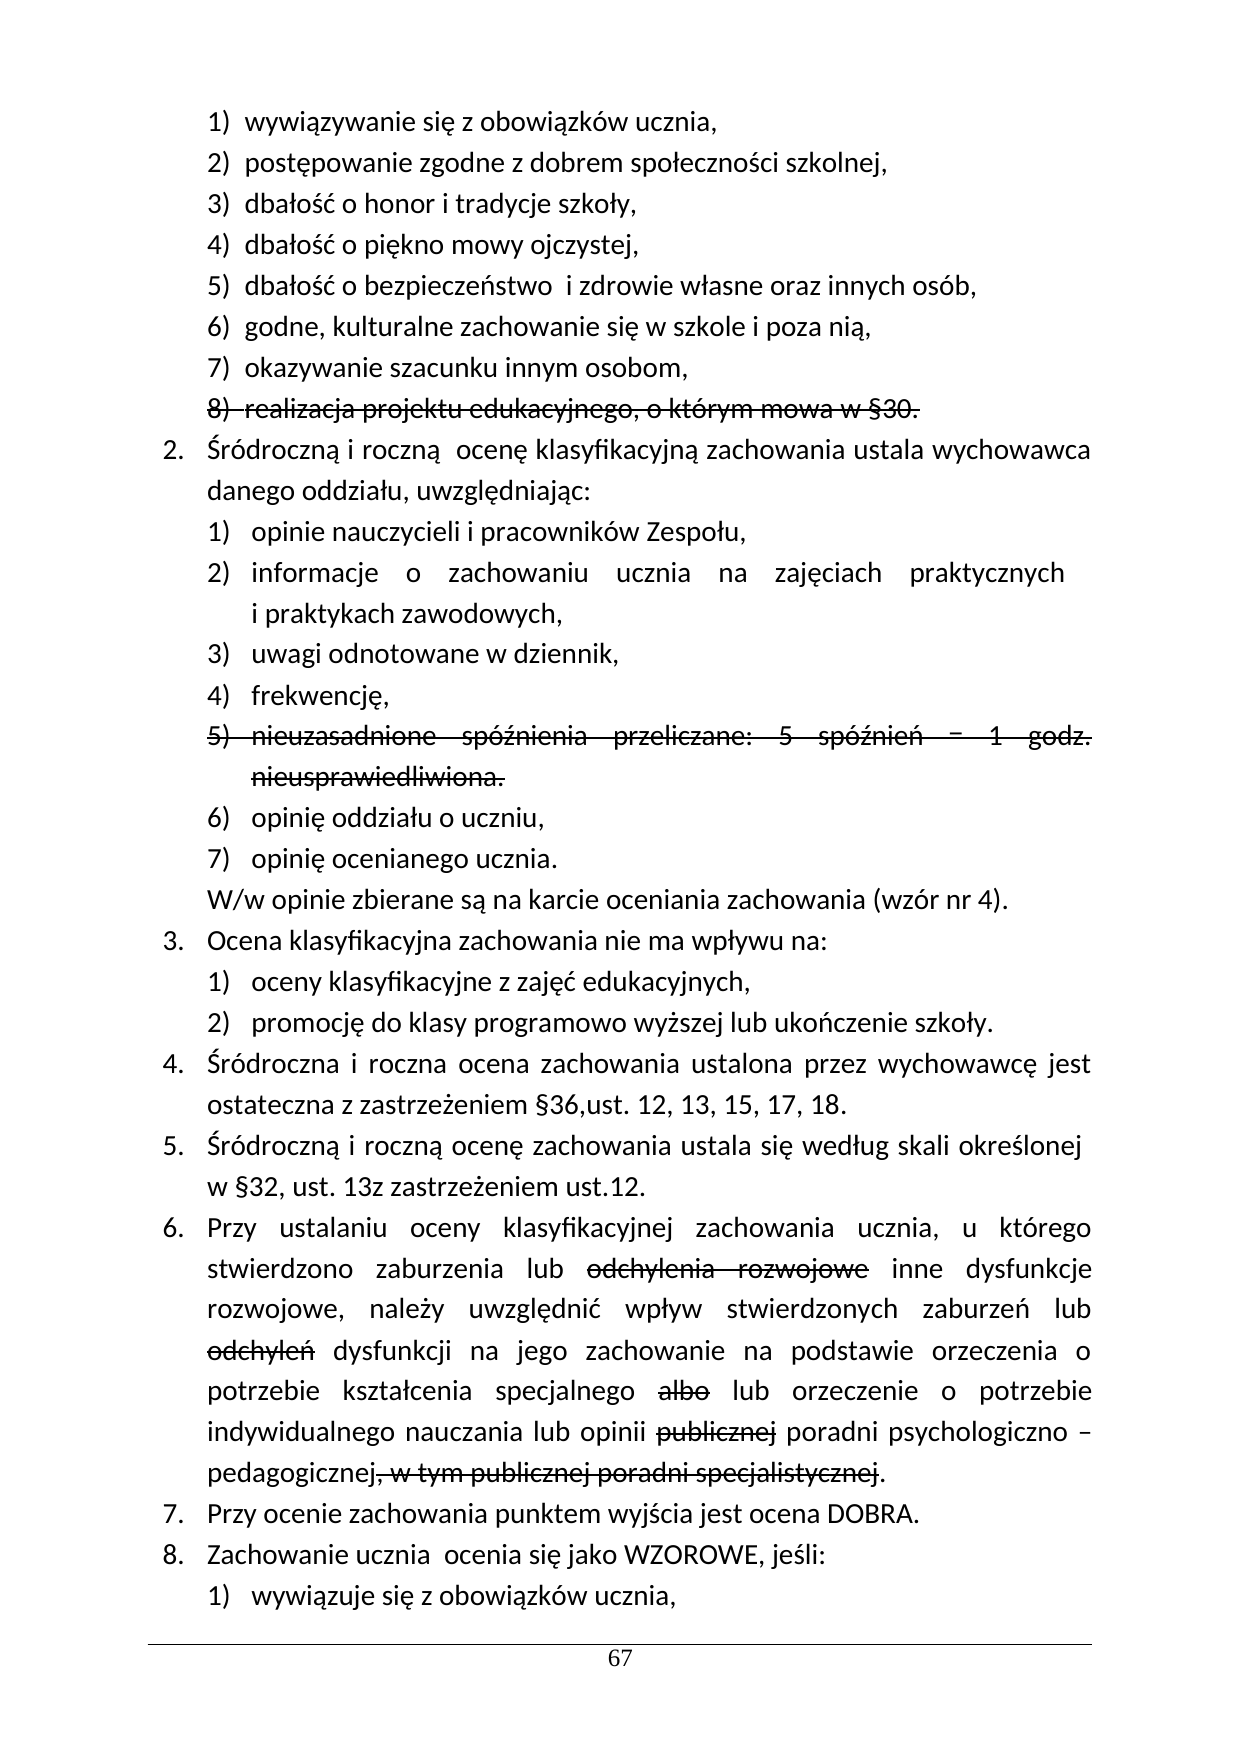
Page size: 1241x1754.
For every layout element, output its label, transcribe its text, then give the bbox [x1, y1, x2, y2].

list opinię ocenianego ucznia. [207, 840, 1092, 876]
list Śródroczną i roczną ocenę zachowania ustala się według skali określonej w §32, ust. 13z zastrzeżeniem ust.12. [162, 1127, 1092, 1203]
list uwagi odnotowane w dziennik, [207, 636, 1092, 671]
list Przy ocenie zachowania punktem wyjścia jest ocena DOBRA. [162, 1495, 1092, 1531]
list dbałość o bezpieczeństwo i zdrowie własne oraz innych osób, [207, 267, 1092, 303]
list nieuzasadnione spóźnienia przeliczane: 5 spóźnień = 1 godz. nieusprawiedliwiona. [207, 739, 1092, 794]
list informacje o zachowaniu ucznia na zajęciach praktycznych i praktykach zawodowych, [207, 554, 1092, 630]
list okazywanie szacunku innym osobom, [207, 349, 1092, 385]
list oceny klasyfikacyjne z zajęć edukacyjnych, [207, 963, 1092, 999]
list Przy ustalaniu oceny klasyfikacyjnej zachowania ucznia, u którego stwierdzono zaburzenia lub odchylenia rozwojowe inne dysfunkcje rozwojowe, należy uwzględnić wpływ stwierdzonych zaburzeń lub odchyleń dysfunkcji na jego zachowanie na podstawie orzeczenia o potrzebie kształcenia specjalnego albo lub orzeczenie o potrzebie indywidualnego nauczania lub opinii publicznej poradni psychologiczno – pedagogicznej, w tym publicznej poradni specjalistycznej. [162, 1209, 1092, 1490]
list godne, kulturalne zachowanie się w szkole i poza nią, [207, 308, 1092, 344]
text W/w opinie zbierane są na karcie oceniania zachowania (wzór nr 4). [207, 881, 1092, 917]
list realizacja projektu edukacyjnego, o którym mowa w §30. [207, 390, 1092, 426]
list wywiązuje się z obowiązków ucznia, [207, 1577, 1092, 1613]
list promocję do klasy programowo wyższej lub ukończenie szkoły. [207, 1004, 1092, 1040]
list dbałość o honor i tradycje szkoły, [207, 185, 1092, 221]
list Ocena klasyfikacyjna zachowania nie ma wpływu na: [162, 922, 1092, 958]
list opinie nauczycieli i pracowników Zespołu, [207, 513, 1092, 548]
list Zachowanie ucznia ocenia się jako WZOROWE, jeśli: [162, 1536, 1092, 1572]
list dbałość o piękno mowy ojczystej, [207, 226, 1092, 262]
list frekwencję, [207, 677, 1092, 712]
list opinię oddziału o uczniu, [207, 799, 1092, 835]
list nieuzasadnione spóźnienia przeliczane: 5 spóźnień = 1 godz. nieusprawiedliwiona. [207, 717, 1092, 737]
list Śródroczną i roczną ocenę klasyfikacyjną zachowania ustala wychowawca danego oddziału, uwzględniając: [162, 431, 1092, 507]
list postępowanie zgodne z dobrem społeczności szkolnej, [207, 144, 1092, 180]
list wywiązywanie się z obowiązków ucznia, [207, 103, 1092, 139]
list Śródroczna i roczna ocena zachowania ustalona przez wychowawcę jest ostateczna z zastrzeżeniem §36,ust. 12, 13, 15, 17, 18. [162, 1045, 1092, 1122]
